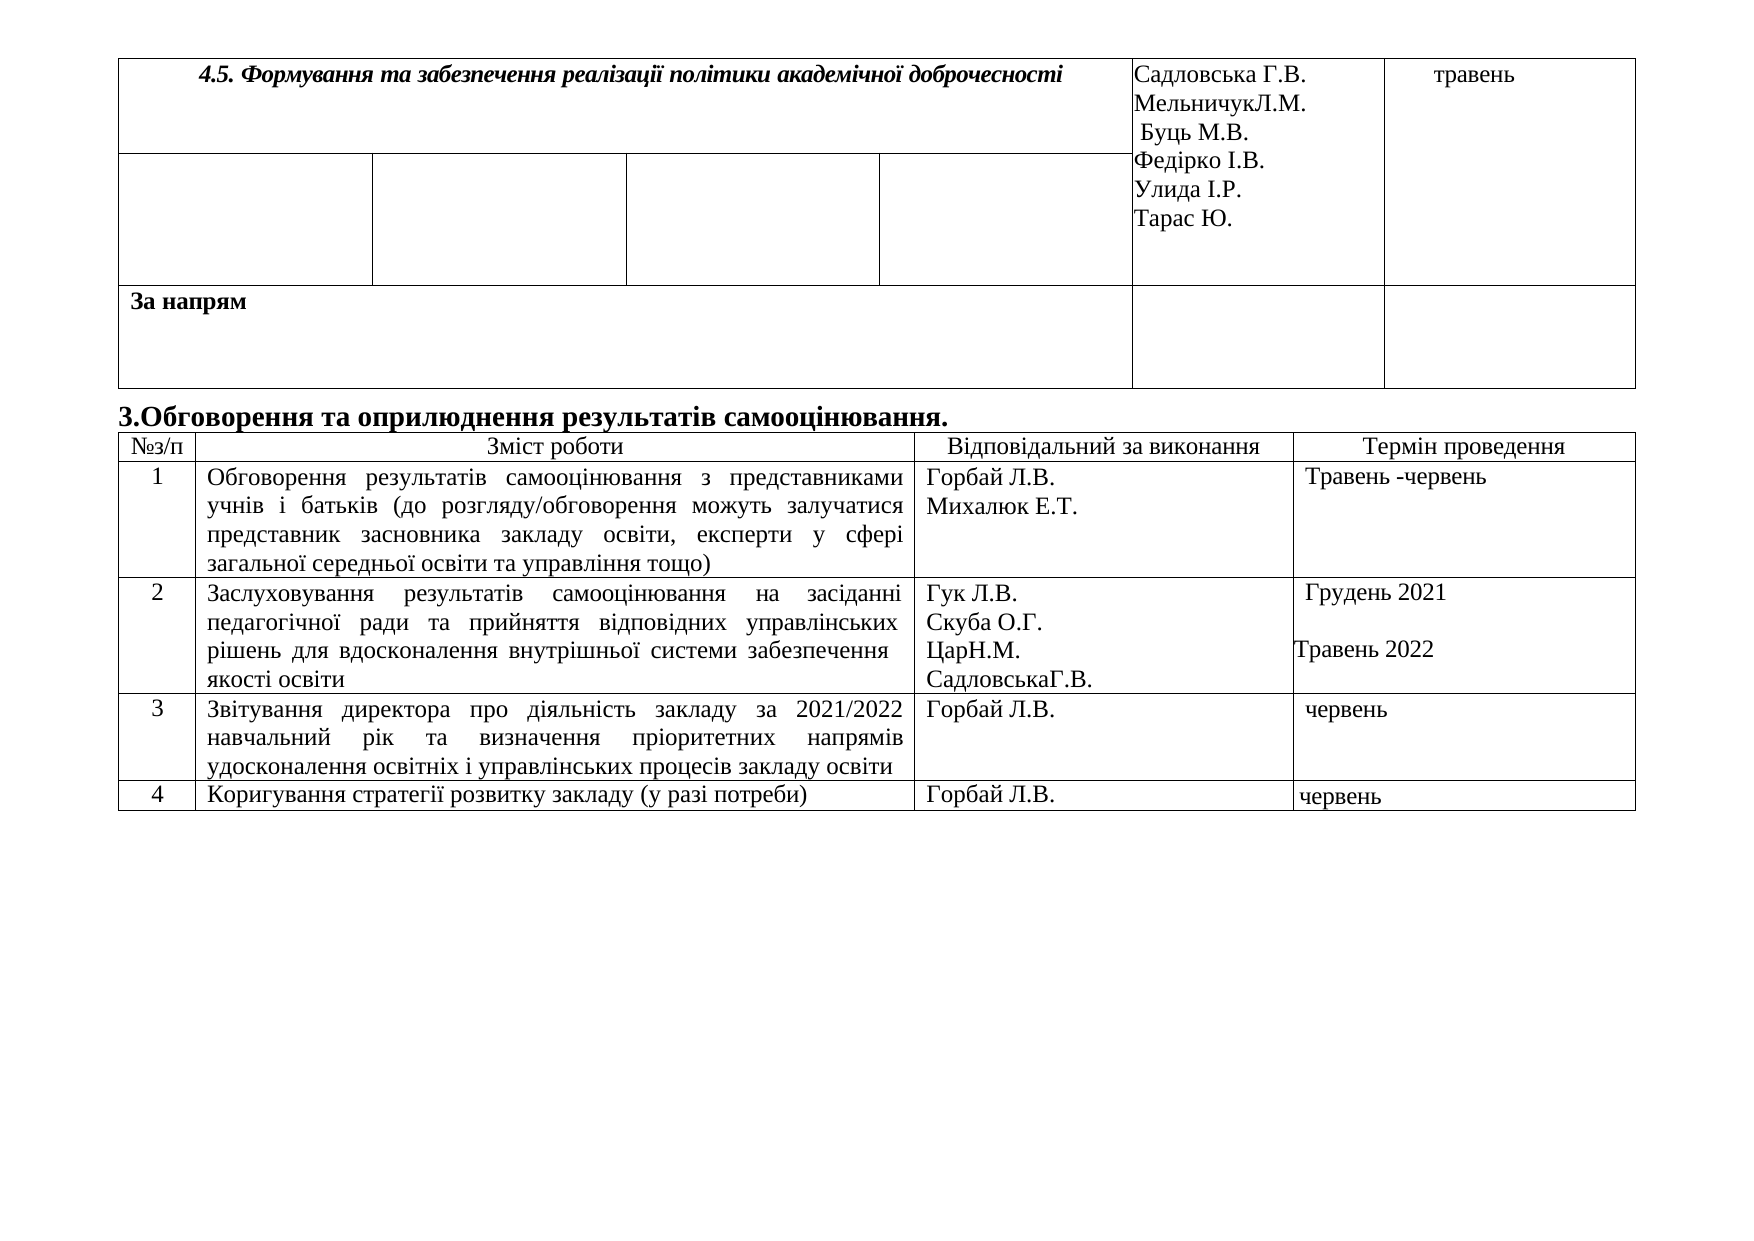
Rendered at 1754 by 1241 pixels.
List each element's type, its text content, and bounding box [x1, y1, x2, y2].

table_cell Травень -червень [1294, 462, 1635, 577]
table_cell Обговорення результатів самооцінювання з представниками учнів і батьків (до розгляду/обговорення можуть залучатися представник засновника закладу освіти, експерти у сфері загальної середньої освіти та управління тощо) [196, 462, 914, 577]
table_cell Горбай Л.В. Михалюк Е.Т. [915, 462, 1293, 577]
table_cell 2 [119, 578, 195, 693]
table_cell Звітування директора про діяльність закладу за 2021/2022 навчальний рік та визначення пріоритетних напрямів удосконалення освітніх і управлінських процесів закладу освіти [196, 694, 914, 780]
table_cell червень [1294, 781, 1635, 810]
table_header Відповідальний за виконання [915, 433, 1293, 461]
table_cell [1385, 286, 1635, 388]
table_cell [119, 154, 372, 285]
table_cell Коригування стратегії розвитку закладу (у разі потреби) [196, 781, 914, 810]
table_cell 1 [119, 462, 195, 577]
table_cell 3 [119, 694, 195, 780]
table_cell [373, 154, 626, 285]
table_cell Горбай Л.В. [915, 694, 1293, 780]
table_cell 4 [119, 781, 195, 810]
table_header Термін проведення [1294, 433, 1635, 461]
table_cell Горбай Л.В. [915, 781, 1293, 810]
table_cell Заслуховування результатів самооцінювання на засіданні педагогічної ради та прийняття відповідних управлінських рішень для вдосконалення внутрішньої системи забезпечення якості освіти [196, 578, 914, 693]
table_cell Садловська Г.В. МельничукЛ.М. Буць М.В. Федірко І.В. Улида І.Р. Тарас Ю. [1133, 59, 1384, 285]
table_cell червень [1294, 694, 1635, 780]
table_header №з/п [119, 433, 195, 461]
table_cell [1133, 286, 1384, 388]
list Обговорення та оприлюднення результатів самооцінювання. [118, 399, 1723, 432]
table_cell За напрям [119, 286, 1132, 388]
table_cell [880, 154, 1132, 285]
table_cell травень [1385, 59, 1635, 285]
table_cell 4.5. Формування та забезпечення реалізації політики академічної доброчесності [119, 59, 1132, 152]
table_cell Гук Л.В. Скуба О.Г. ЦарН.М. СадловськаГ.В. [915, 578, 1293, 693]
table_cell [627, 154, 879, 285]
table_cell Грудень 2021 Травень 2022 [1294, 578, 1635, 693]
table_header Зміст роботи [196, 433, 914, 461]
